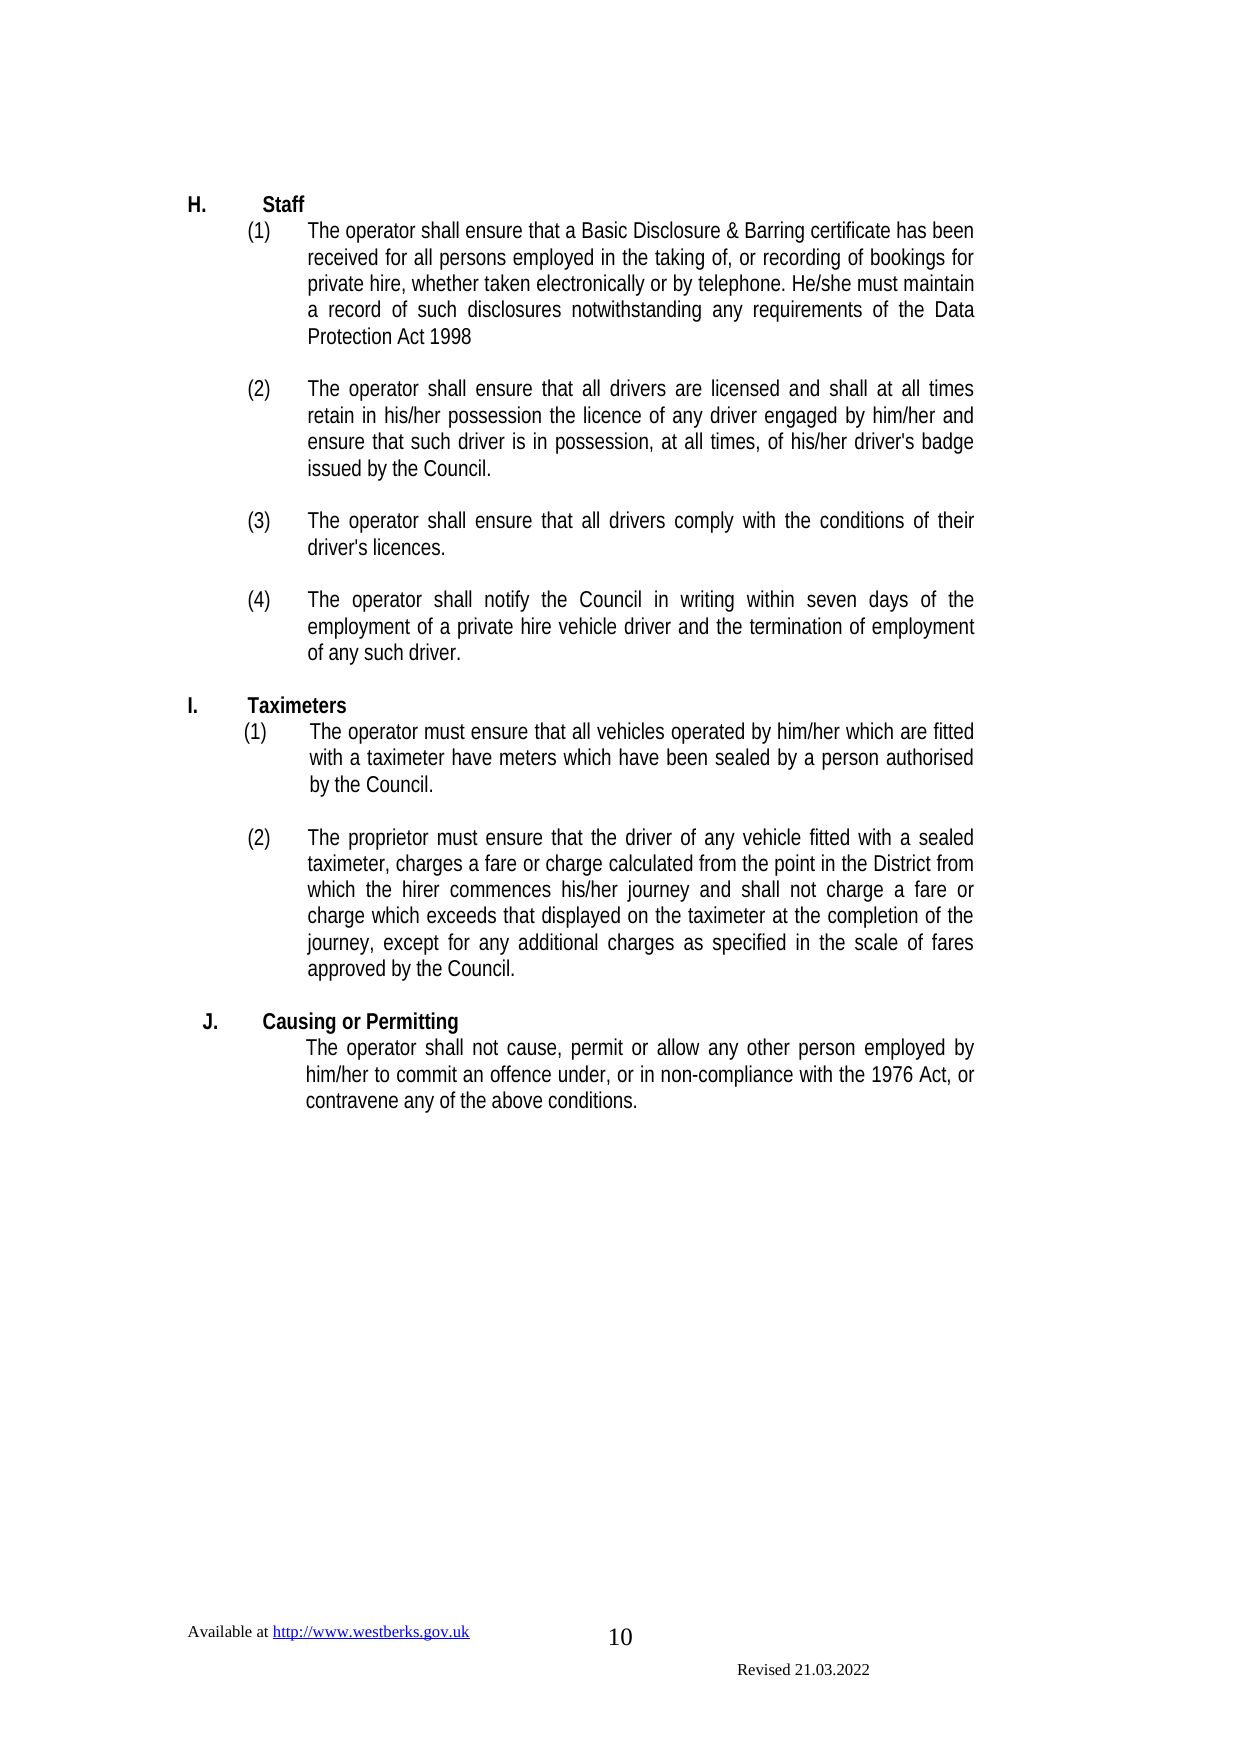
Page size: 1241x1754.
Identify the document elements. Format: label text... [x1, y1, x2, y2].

text (2) The operator shall ensure that all drivers are licensed and shall at all times retain in his/her possession the licence of any driver engaged by him/her and ensure that such driver is in possession, at all times, of his/her driver's badge issued by the Council. [247, 375, 975, 481]
text (1) The operator must ensure that all vehicles operated by him/her which are fitted with a taximeter have meters which have been sealed by a person authorised by the Council. [244, 718, 975, 797]
text (2) The proprietor must ensure that the driver of any vehicle fitted with a sealed taximeter, charges a fare or charge calculated from the point in the District from which the hirer commences his/her journey and shall not charge a fare or charge which exceeds that displayed on the taximeter at the completion of the journey, except for any additional charges as specified in the scale of fares approved by the Council. [247, 823, 975, 982]
text H. Staff [187, 191, 975, 217]
text (1) The operator shall ensure that a Basic Disclosure & Barring certificate has been received for all persons employed in the taking of, or recording of bookings for private hire, whether taken electronically or by telephone. He/she must maintain a record of such disclosures notwithstanding any requirements of the Data Protection Act 1998 [247, 217, 975, 349]
text (4) The operator shall notify the Council in writing within seven days of the employment of a private hire vehicle driver and the termination of employment of any such driver. [247, 586, 975, 665]
text (3) The operator shall ensure that all drivers comply with the conditions of their driver's licences. [247, 507, 975, 560]
text I. Taximeters [187, 692, 975, 718]
text The operator shall not cause, permit or allow any other person employed by him/her to commit an offence under, or in non-compliance with the 1976 Act, or contravene any of the above conditions. [306, 1034, 975, 1113]
text J. Causing or Permitting [202, 1008, 975, 1034]
